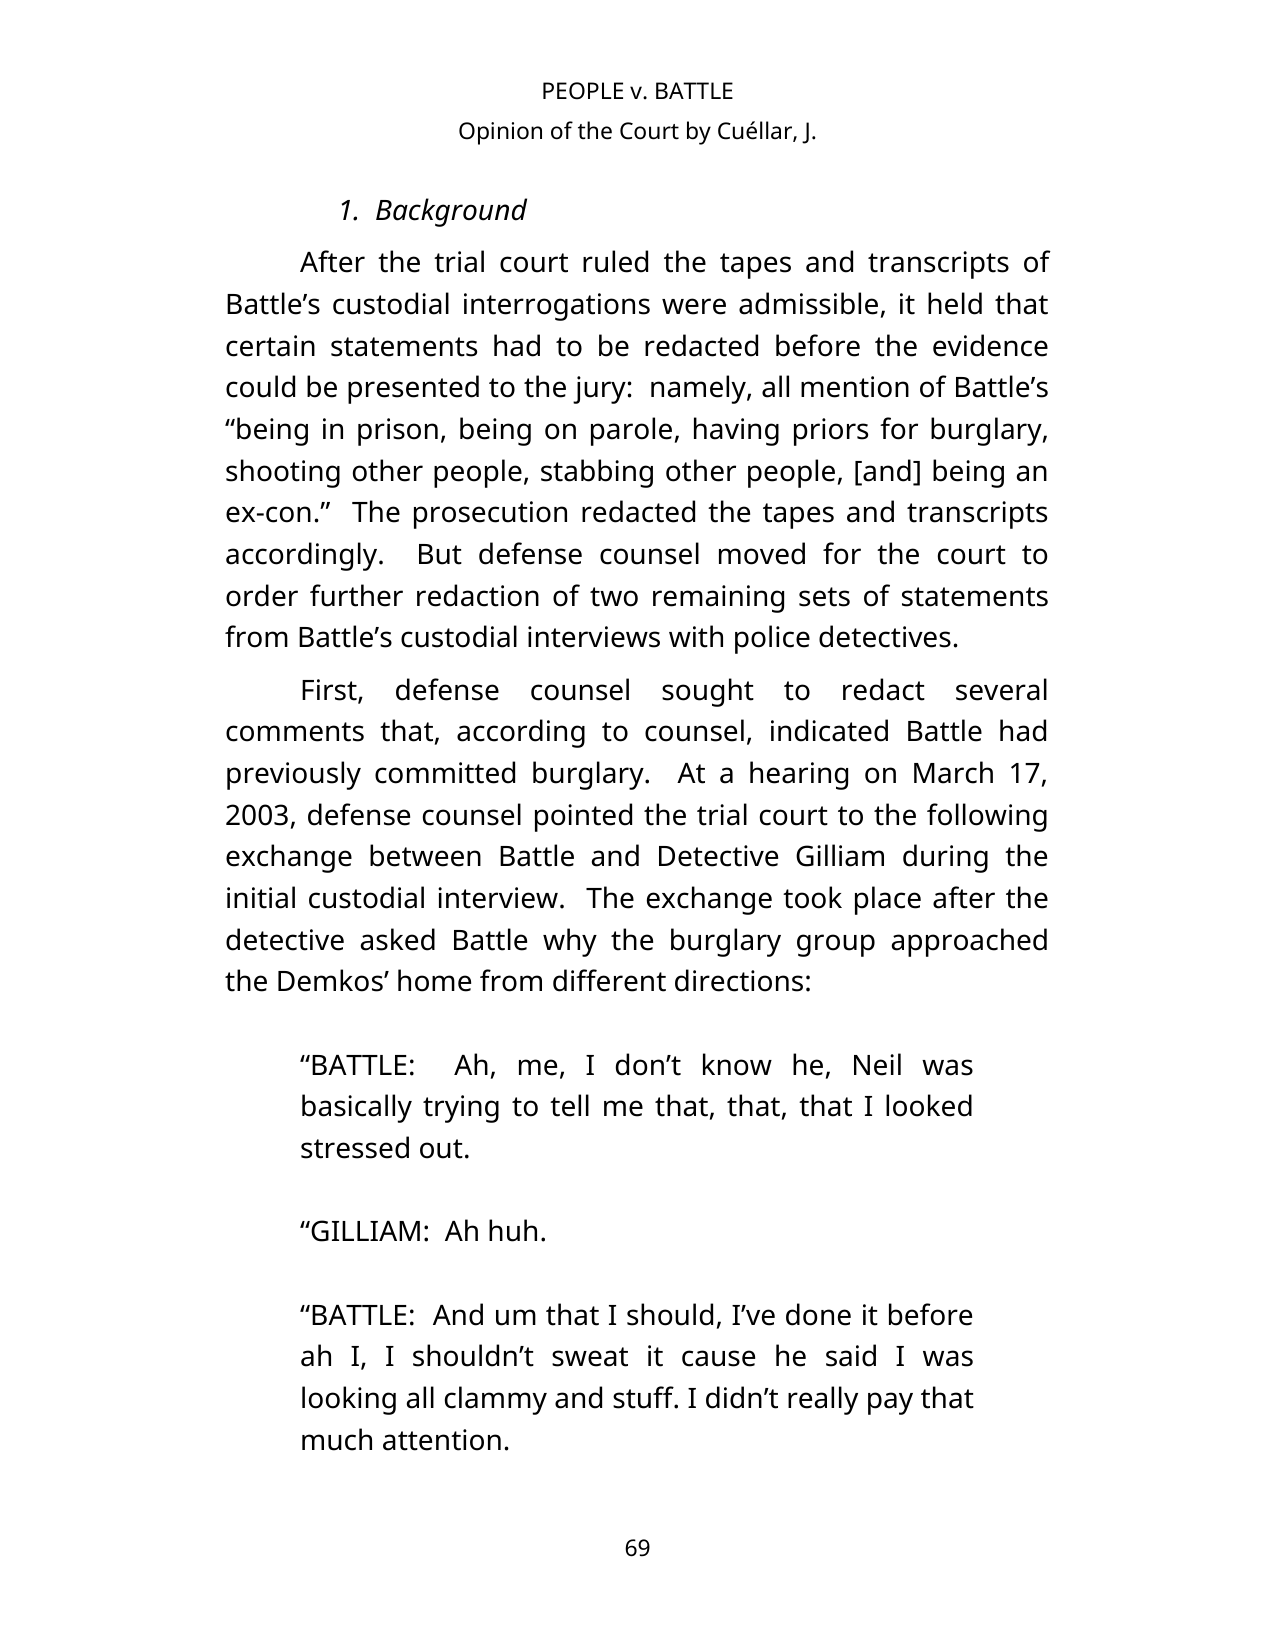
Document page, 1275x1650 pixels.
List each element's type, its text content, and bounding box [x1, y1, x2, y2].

text “GILLIAM: Ah huh. [300, 1208, 975, 1250]
text After the trial court ruled the tapes and transcripts of Battle’s custodial interrogations were admissible, it held that certain statements had to be redacted before the evidence could be presented to the jury: namely, all mention of Battle’s “being in prison, being on parole, having priors for burglary, shooting other people, stabbing other people, [and] being an ex-con.” The prosecution redacted the tapes and transcripts accordingly. But defense counsel moved for the court to order further redaction of two remaining sets of statements from Battle’s custodial interviews with police detectives. [225, 239, 1050, 656]
text First, defense counsel sought to redact several comments that, according to counsel, indicated Battle had previously committed burglary. At a hearing on March 17, 2003, defense counsel pointed the trial court to the following exchange between Battle and Detective Gilliam during the initial custodial interview. The exchange took place after the detective asked Battle why the burglary group approached the Demkos’ home from different directions: [225, 667, 1050, 1042]
list Background [337, 187, 1050, 229]
text “BATTLE: And um that I should, I’ve done it before ah I, I shouldn’t sweat it cause he said I was looking all clammy and stuff. I didn’t really pay that much attention. [300, 1292, 975, 1458]
text “BATTLE: Ah, me, I don’t know he, Neil was basically trying to tell me that, that, that I looked stressed out. [300, 1042, 975, 1167]
